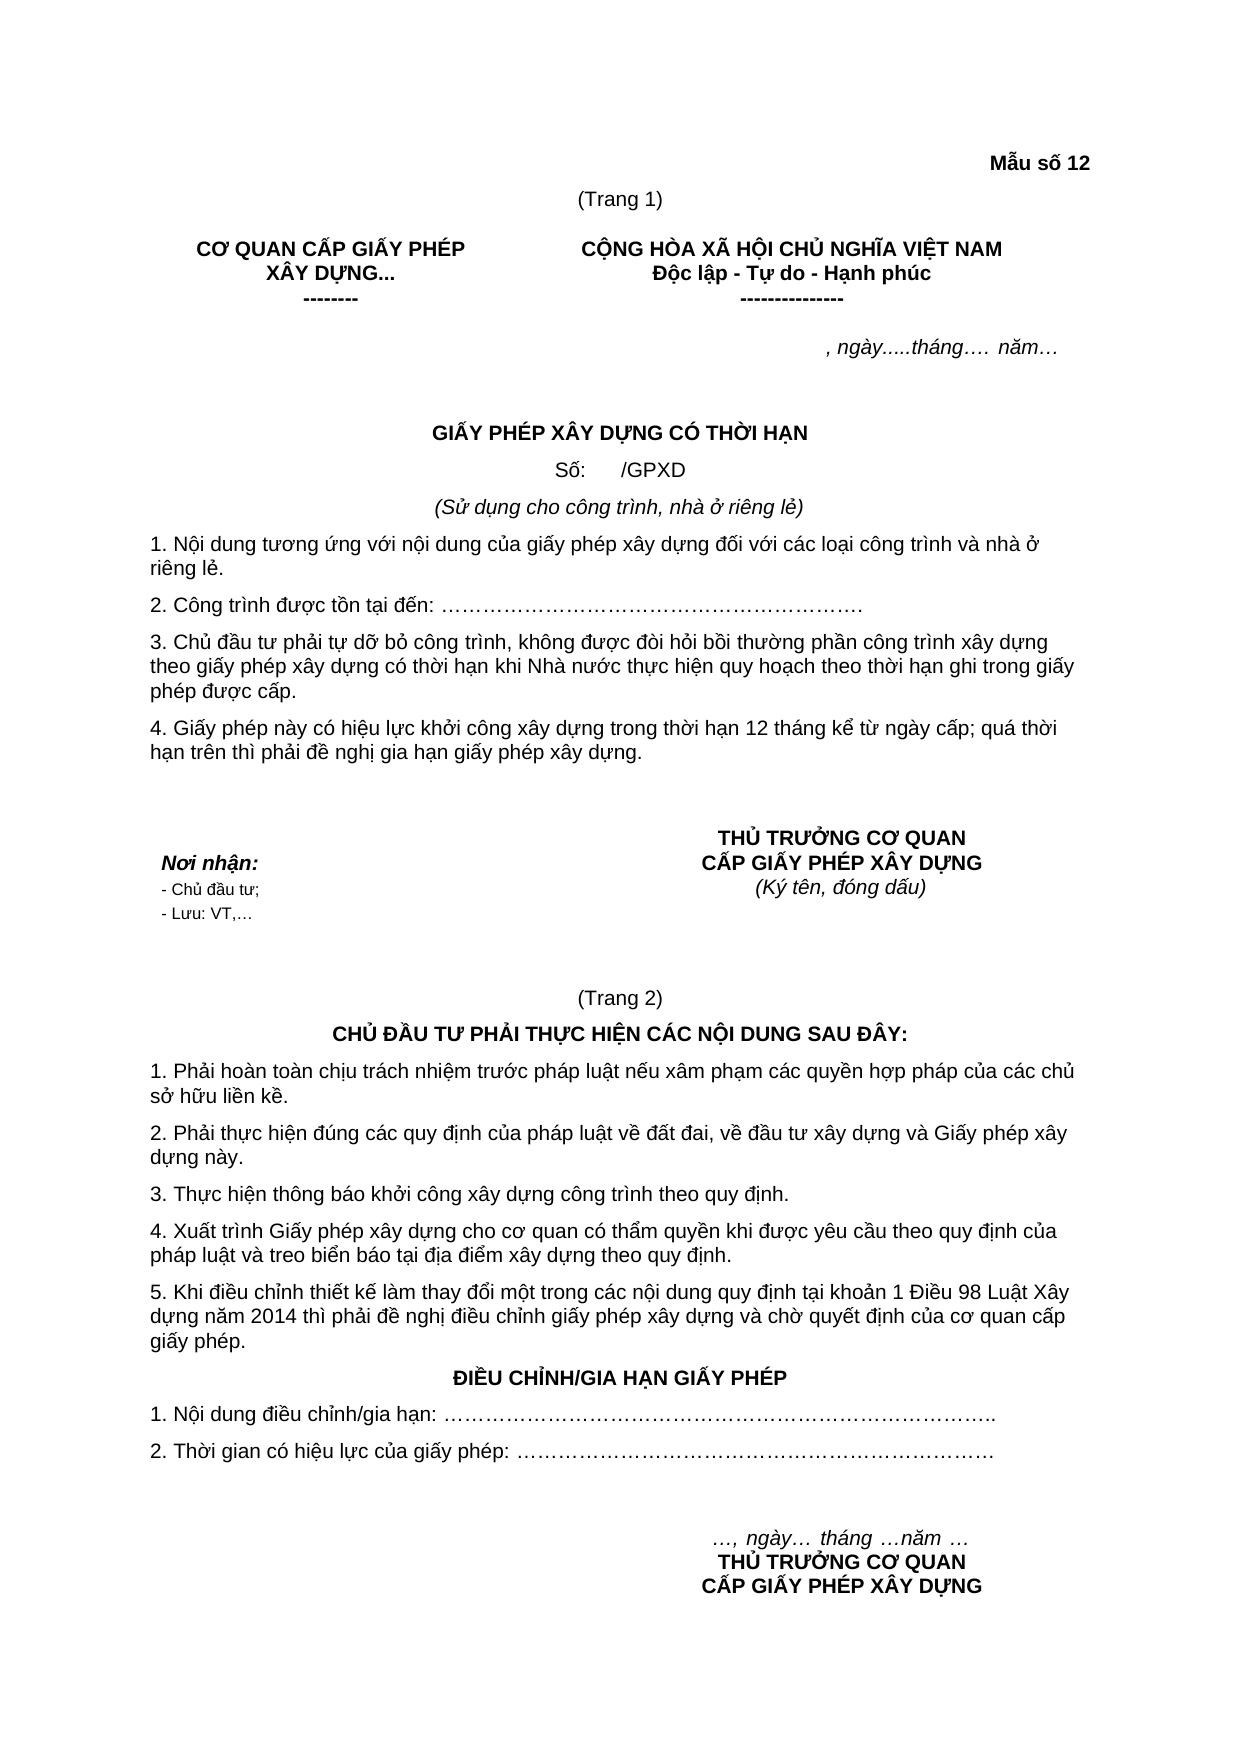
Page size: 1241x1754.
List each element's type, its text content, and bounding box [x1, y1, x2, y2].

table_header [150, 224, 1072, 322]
text 2. Thời gian có hiệu lực của giấy phép: …………………………………………………………… [150, 1439, 1090, 1463]
text (Trang 2) [150, 985, 1090, 1009]
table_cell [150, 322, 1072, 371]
text CHỦ ĐẦU TƯ PHẢI THỰC HIỆN CÁC NỘI DUNG SAU ĐÂY: [150, 1022, 1090, 1046]
text 5. Khi điều chỉnh thiết kế làm thay đổi một trong các nội dung quy định tại khoản 1 Điều 98 Luật Xây dựng năm 2014 thì phải đề nghị điều chỉnh giấy phép xây dựng và chờ quyết định của cơ quan cấp giấy phép. [150, 1279, 1090, 1352]
text ĐIỀU CHỈNH/GIA HẠN GIẤY PHÉP [150, 1365, 1090, 1389]
text Số: /GPXD [150, 457, 1090, 482]
text 4. Xuất trình Giấy phép xây dựng cho cơ quan có thẩm quyền khi được yêu cầu theo quy định của pháp luật và treo biển báo tại địa điểm xây dựng theo quy định. [150, 1218, 1090, 1267]
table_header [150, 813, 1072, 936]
text (Trang 1) [150, 187, 1090, 211]
text 1. Phải hoàn toàn chịu trách nhiệm trước pháp luật nếu xâm phạm các quyền hợp pháp của các chủ sở hữu liền kề. [150, 1059, 1090, 1107]
text 1. Nội dung điều chỉnh/gia hạn: …………………………………………………………………….. [150, 1402, 1090, 1426]
text 2. Công trình được tồn tại đến: ……………………………………………………. [150, 592, 1090, 617]
text 1. Nội dung tương ứng với nội dung của giấy phép xây dựng đối với các loại công trình và nhà ở riêng lẻ. [150, 531, 1090, 580]
text 2. Phải thực hiện đúng các quy định của pháp luật về đất đai, về đầu tư xây dựng và Giấy phép xây dựng này. [150, 1120, 1090, 1169]
text GIẤY PHÉP XÂY DỰNG CÓ THỜI HẠN [150, 421, 1090, 445]
text (Sử dụng cho công trình, nhà ở riêng lẻ) [150, 494, 1090, 519]
text 4. Giấy phép này có hiệu lực khởi công xây dựng trong thời hạn 12 tháng kể từ ngày cấp; quá thời hạn trên thì phải đề nghị gia hạn giấy phép xây dựng. [150, 715, 1090, 764]
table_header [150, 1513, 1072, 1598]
text 3. Thực hiện thông báo khởi công xây dựng công trình theo quy định. [150, 1181, 1090, 1206]
text 3. Chủ đầu tư phải tự dỡ bỏ công trình, không được đòi hỏi bồi thường phần công trình xây dựng theo giấy phép xây dựng có thời hạn khi Nhà nước thực hiện quy hoạch theo thời hạn ghi trong giấy phép được cấp. [150, 629, 1090, 702]
text Mẫu số 12 [150, 150, 1090, 174]
